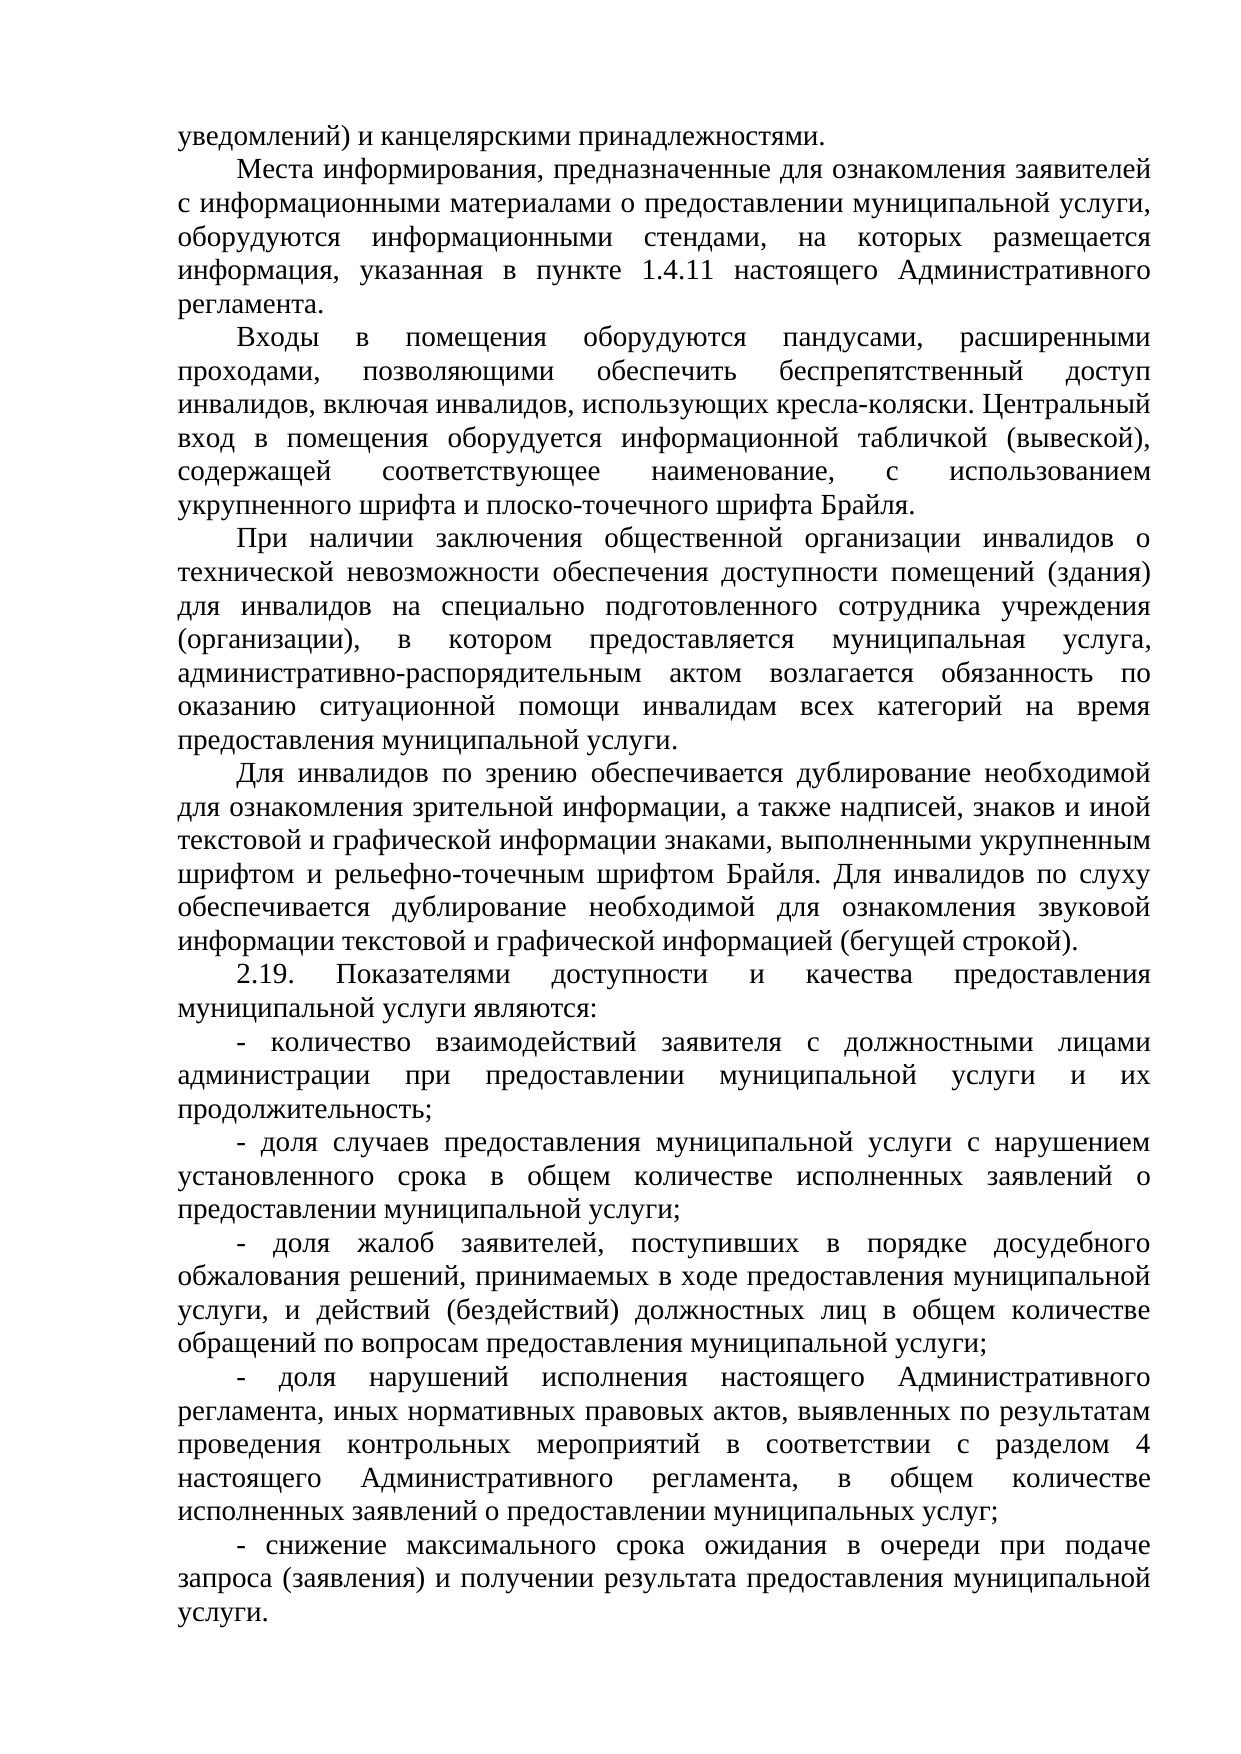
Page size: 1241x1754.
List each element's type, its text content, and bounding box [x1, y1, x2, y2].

text - доля жалоб заявителей, поступивших в порядке досудебного обжалования решений, принимаемых в ходе предоставления муниципальной услуги, и действий (бездействий) должностных лиц в общем количестве обращений по вопросам предоставления муниципальной услуги; [177, 1225, 1152, 1359]
text - снижение максимального срока ожидания в очереди при подаче запроса (заявления) и получении результата предоставления муниципальной услуги. [177, 1527, 1152, 1627]
text - доля нарушений исполнения настоящего Административного регламента, иных нормативных правовых актов, выявленных по результатам проведения контрольных мероприятий в соответствии с разделом 4 настоящего Административного регламента, в общем количестве исполненных заявлений о предоставлении муниципальных услуг; [177, 1359, 1152, 1527]
text Для инвалидов по зрению обеспечивается дублирование необходимой для ознакомления зрительной информации, а также надписей, знаков и иной текстовой и графической информации знаками, выполненными укрупненным шрифтом и рельефно-точечным шрифтом Брайля. Для инвалидов по слуху обеспечивается дублирование необходимой для ознакомления звуковой информации текстовой и графической информацией (бегущей строкой). [177, 755, 1152, 957]
text 2.19. Показателями доступности и качества предоставления муниципальной услуги являются: [177, 957, 1152, 1024]
text При наличии заключения общественной организации инвалидов о технической невозможности обеспечения доступности помещений (здания) для инвалидов на специально подготовленного сотрудника учреждения (организации), в котором предоставляется муниципальная услуга, административно-распорядительным актом возлагается обязанность по оказанию ситуационной помощи инвалидам всех категорий на время предоставления муниципальной услуги. [177, 521, 1152, 755]
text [177, 118, 1152, 152]
text - доля случаев предоставления муниципальной услуги с нарушением установленного срока в общем количестве исполненных заявлений о предоставлении муниципальной услуги; [177, 1124, 1152, 1225]
text Входы в помещения оборудуются пандусами, расширенными проходами, позволяющими обеспечить беспрепятственный доступ инвалидов, включая инвалидов, использующих кресла-коляски. Центральный вход в помещения оборудуется информационной табличкой (вывеской), содержащей соответствующее наименование, с использованием укрупненного шрифта и плоско-точечного шрифта Брайля. [177, 319, 1152, 521]
text - количество взаимодействий заявителя с должностными лицами администрации при предоставлении муниципальной услуги и их продолжительность; [177, 1024, 1152, 1124]
text Места информирования, предназначенные для ознакомления заявителей с информационными материалами о предоставлении муниципальной услуги, оборудуются информационными стендами, на которых размещается информация, указанная в пункте 1.4.11 настоящего Административного регламента. [177, 152, 1152, 319]
